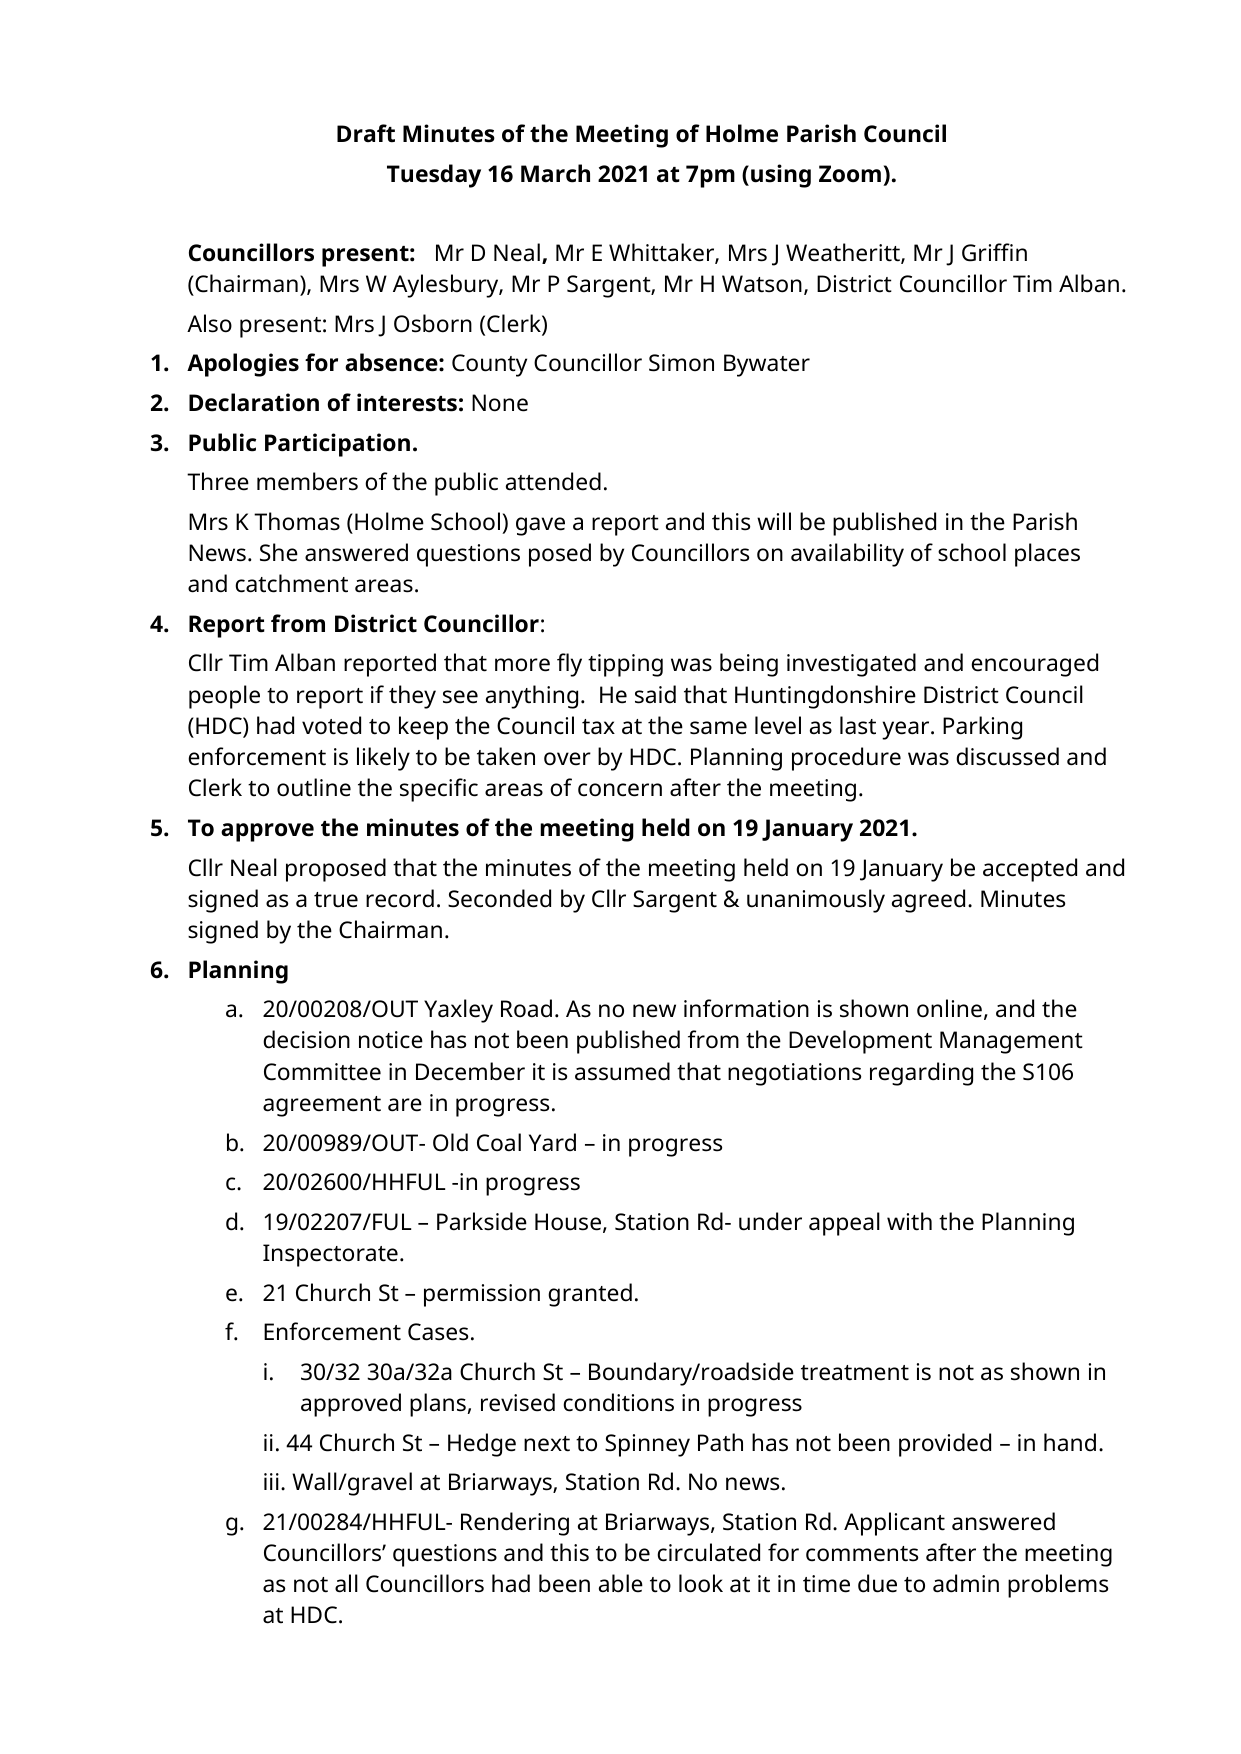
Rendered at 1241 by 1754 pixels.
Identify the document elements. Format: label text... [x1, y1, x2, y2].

text Three members of the public attended. [187, 466, 1128, 497]
list 30/32 30a/32a Church St – Boundary/roadside treatment is not as shown in approved plans, revised conditions in progress [262, 1356, 1128, 1418]
text Councillors present: Mr D Neal, Mr E Whittaker, Mrs J Weatheritt, Mr J Griffin (Chairman), Mrs W Aylesbury, Mr P Sargent, Mr H Watson, District Councillor Tim Alban. [187, 237, 1128, 299]
text Also present: Mrs J Osborn (Clerk) [150, 308, 1128, 339]
list Planning [150, 953, 1128, 985]
list To approve the minutes of the meeting held on 19 January 2021. [150, 812, 1128, 843]
list Apologies for absence: County Councillor Simon Bywater [150, 347, 1128, 378]
text Draft Minutes of the Meeting of Holme Parish Council [150, 118, 1128, 149]
text iii. Wall/gravel at Briarways, Station Rd. No news. [262, 1466, 1128, 1497]
list 21/00284/HHFUL- Rendering at Briarways, Station Rd. Applicant answered Councillors’ questions and this to be circulated for comments after the meeting as not all Councillors had been able to look at it in time due to admin problems at HDC. [225, 1506, 1128, 1631]
list 20/00989/OUT- Old Coal Yard – in progress [225, 1126, 1128, 1158]
list 19/02207/FUL – Parkside House, Station Rd- under appeal with the Planning Inspectorate. [225, 1206, 1128, 1268]
list Enforcement Cases. [225, 1316, 1128, 1347]
list Declaration of interests: None [150, 387, 1128, 418]
text Mrs K Thomas (Holme School) gave a report and this will be published in the Parish News. She answered questions posed by Councillors on availability of school places and catchment areas. [187, 506, 1128, 599]
list Report from District Councillor: [150, 608, 1128, 639]
list 20/00208/OUT Yaxley Road. As no new information is shown online, and the decision notice has not been published from the Development Management Committee in December it is assumed that negotiations regarding the S106 agreement are in progress. [225, 993, 1128, 1118]
list Public Participation. [150, 426, 1128, 458]
text Cllr Neal proposed that the minutes of the meeting held on 19 January be accepted and signed as a true record. Seconded by Cllr Sargent & unanimously agreed. Minutes signed by the Chairman. [187, 851, 1128, 945]
list 20/02600/HHFUL -in progress [225, 1166, 1128, 1197]
text ii. 44 Church St – Hedge next to Spinney Path has not been provided – in hand. [262, 1426, 1128, 1458]
text Tuesday 16 March 2021 at 7pm (using Zoom). [150, 158, 1128, 189]
list 21 Church St – permission granted. [225, 1276, 1128, 1308]
text Cllr Tim Alban reported that more fly tipping was being investigated and encouraged people to report if they see anything. He said that Huntingdonshire District Council (HDC) had voted to keep the Council tax at the same level as last year. Parking enforcement is likely to be taken over by HDC. Planning procedure was discussed and Clerk to outline the specific areas of concern after the meeting. [112, 647, 1128, 803]
